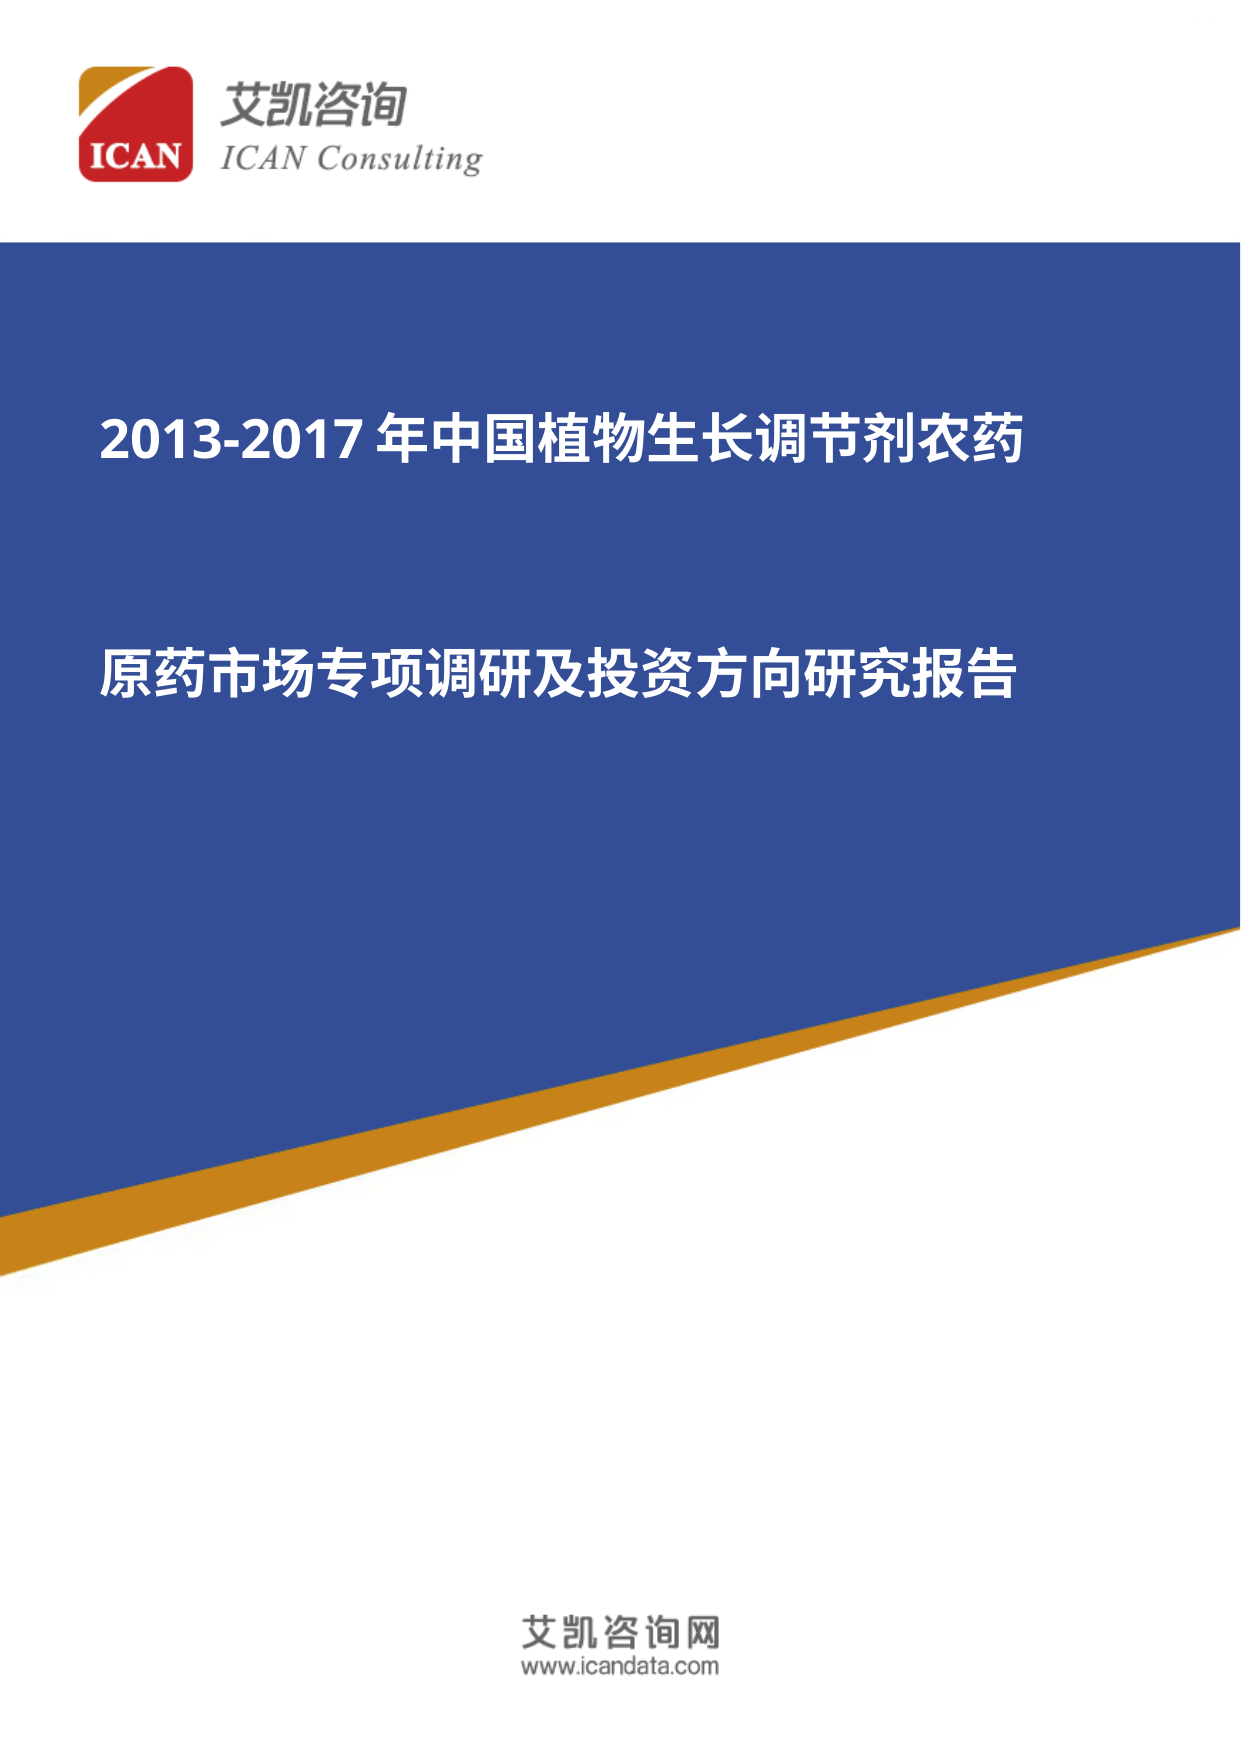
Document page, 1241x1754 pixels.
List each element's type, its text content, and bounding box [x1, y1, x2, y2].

picture [0, 5, 1241, 1754]
subtitle 2013-2017年中国植物生长调节剂农药原药市场专项调研及投资方向研究报告 [99, 386, 1053, 718]
